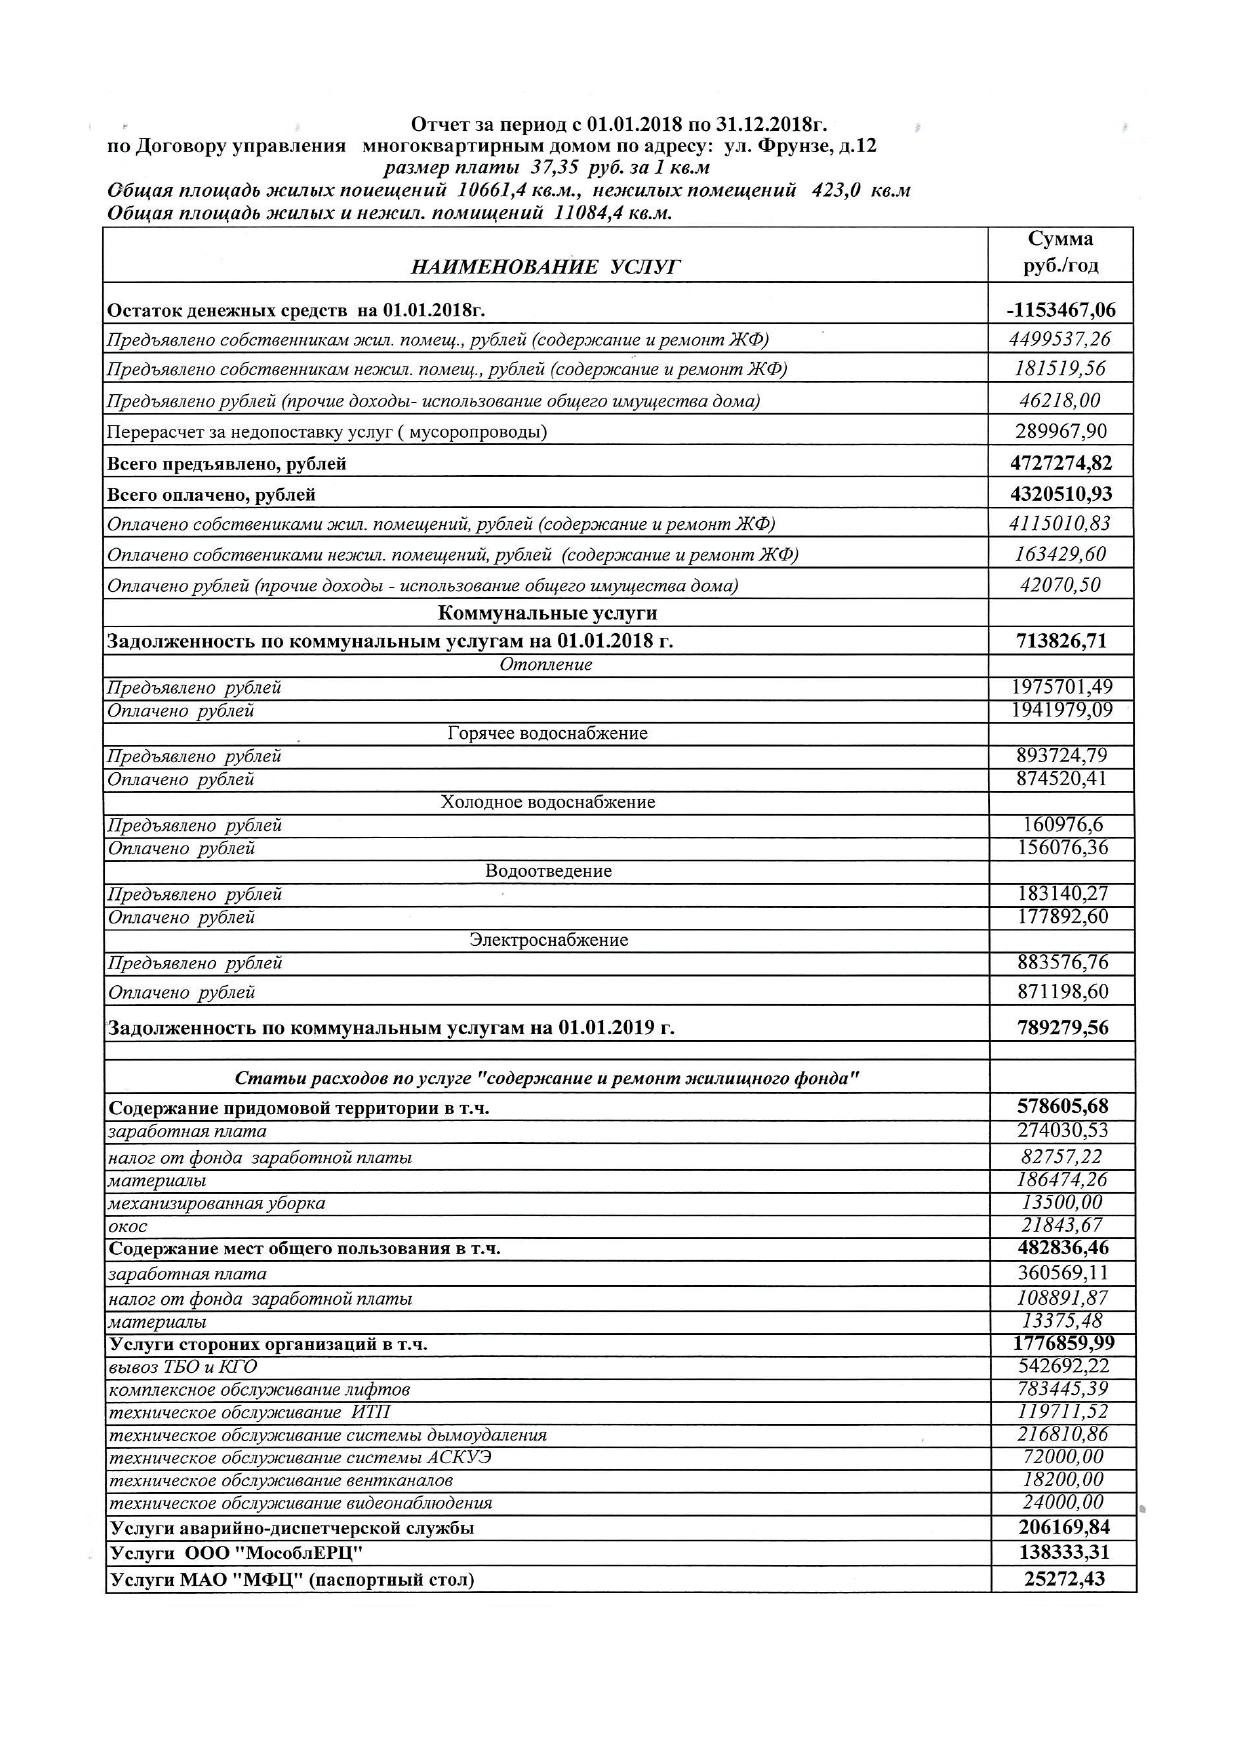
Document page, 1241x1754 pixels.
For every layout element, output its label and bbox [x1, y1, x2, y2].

picture [75, 75, 1166, 1615]
